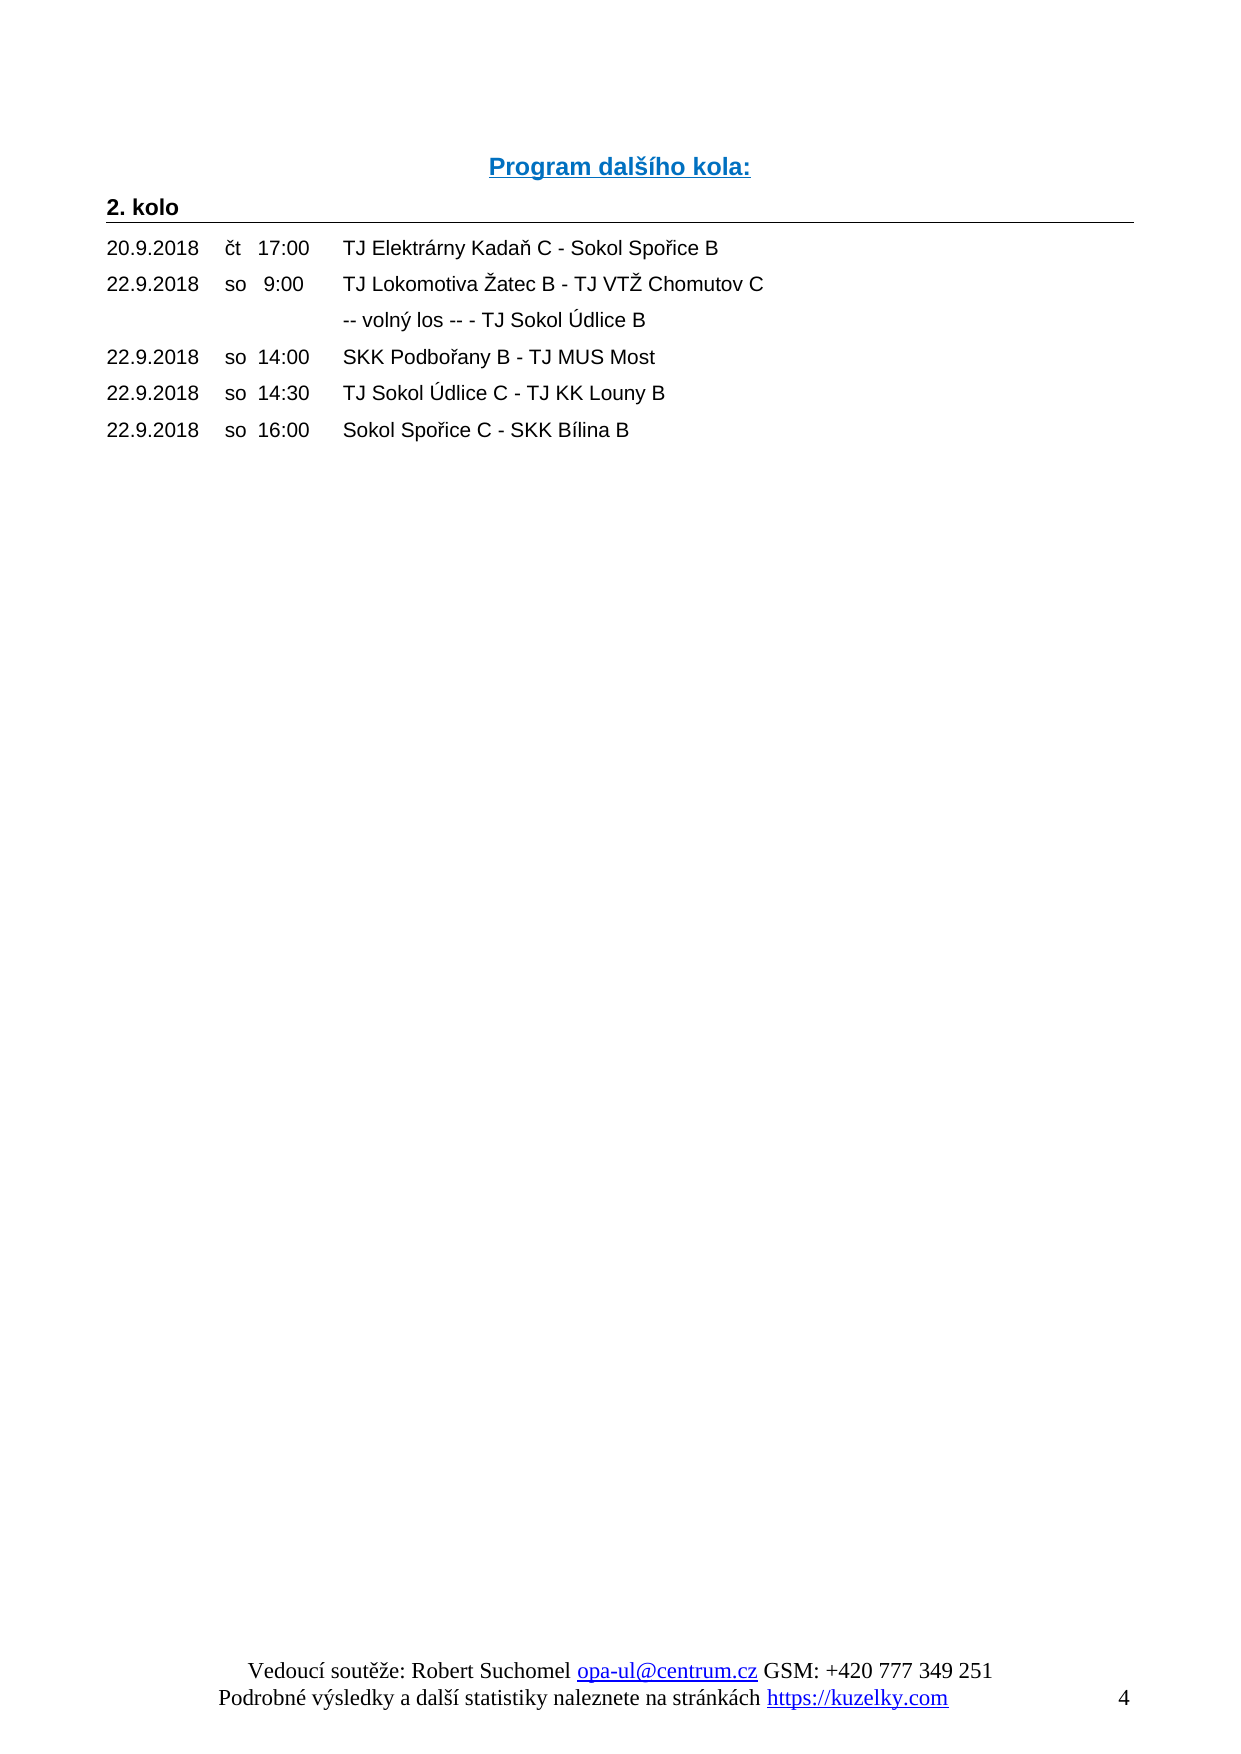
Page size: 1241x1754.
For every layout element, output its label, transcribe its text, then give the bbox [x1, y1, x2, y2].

text 22.9.2018 so 14:30 TJ Sokol Údlice C - TJ KK Louny B [106, 381, 1134, 405]
text 22.9.2018 so 14:00 SKK Podbořany B - TJ MUS Most [106, 345, 1134, 369]
text Program dalšího kola: [94, 152, 1145, 181]
text 22.9.2018 so 9:00 TJ Lokomotiva Žatec B - TJ VTŽ Chomutov C [106, 272, 1134, 296]
text 2. kolo [106, 193, 1134, 222]
text 20.9.2018 čt 17:00 TJ Elektrárny Kadaň C - Sokol Spořice B [106, 235, 1134, 259]
text -- volný los -- - TJ Sokol Údlice B [106, 308, 1134, 332]
text 22.9.2018 so 16:00 Sokol Spořice C - SKK Bílina B [106, 418, 1134, 442]
